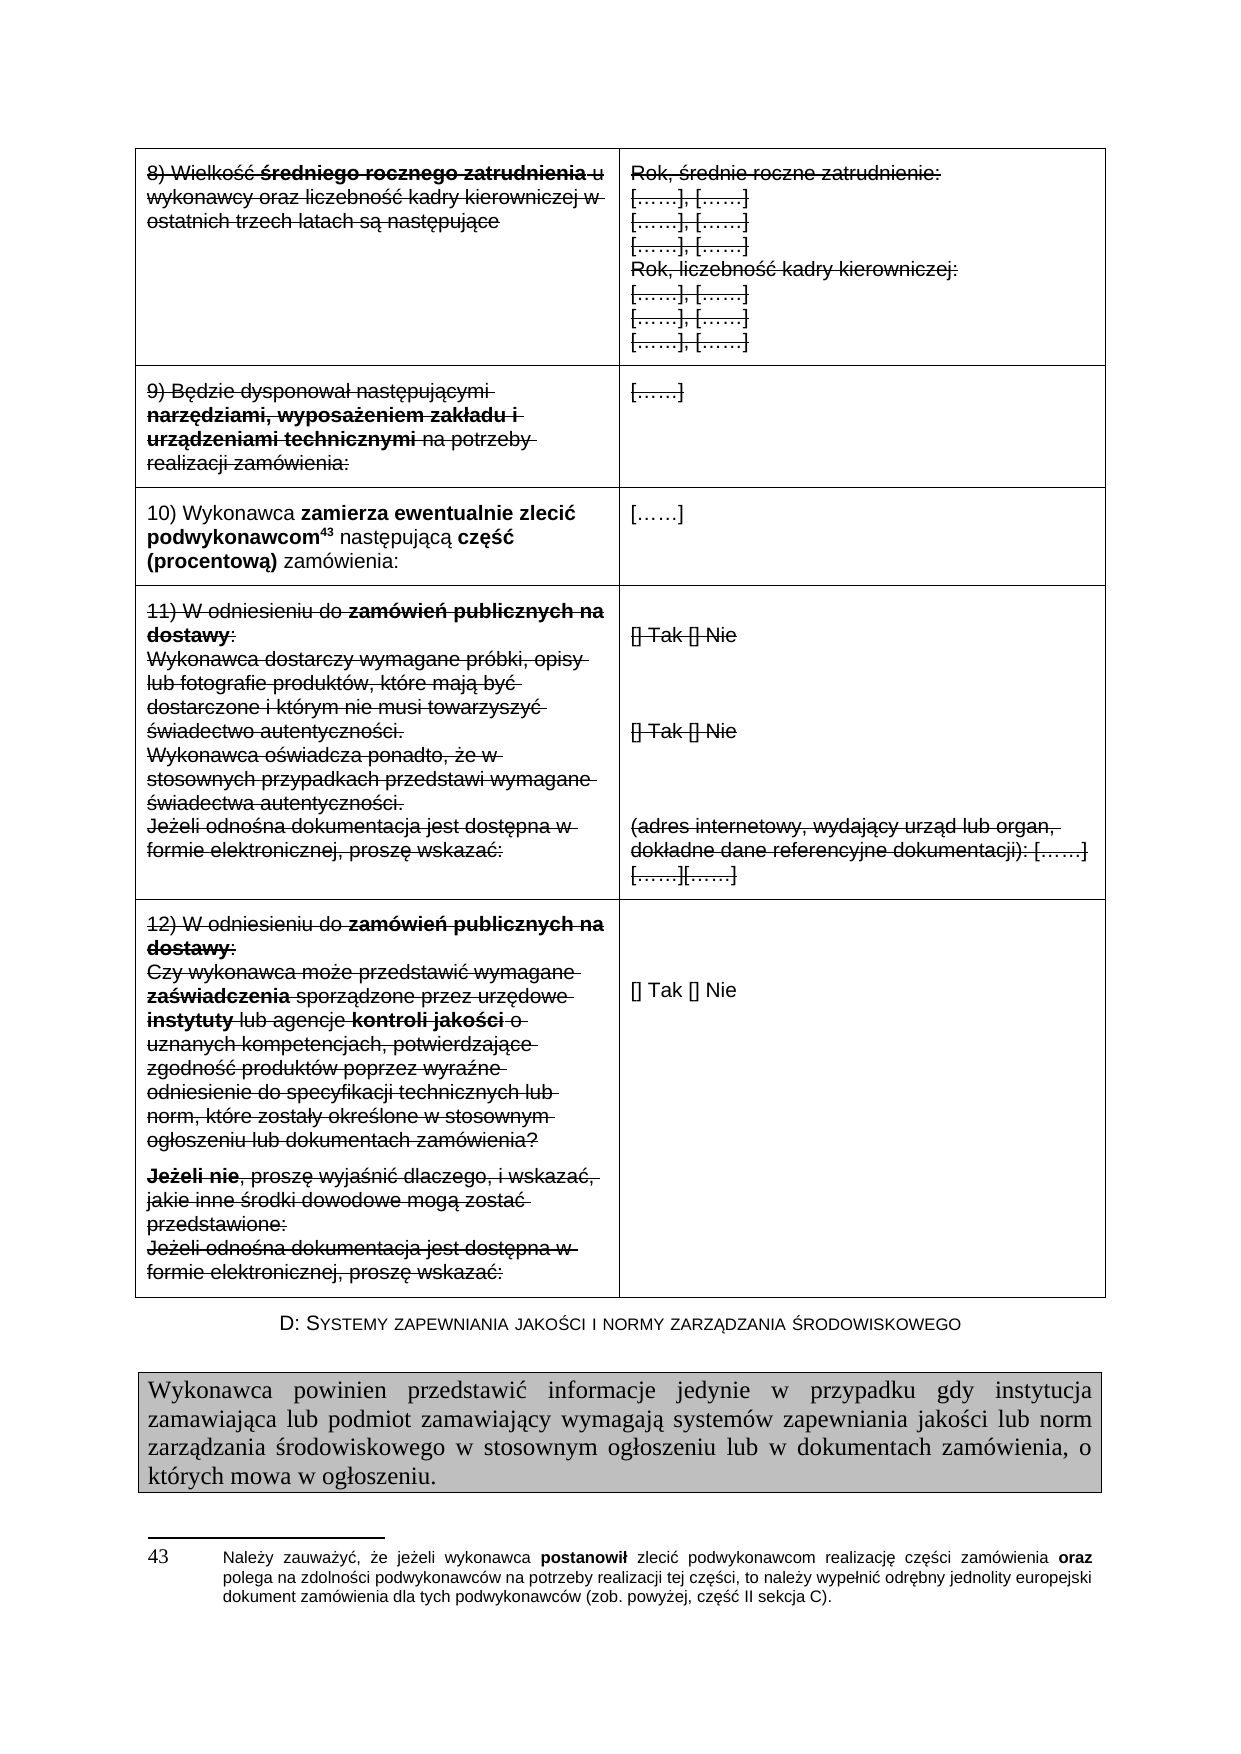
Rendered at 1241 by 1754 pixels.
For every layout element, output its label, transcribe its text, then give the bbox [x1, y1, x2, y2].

table_cell 9) Będzie dysponował następującymi narzędziami, wyposażeniem zakładu i urządzeniami technicznymi na potrzeby realizacji zamówienia: [136, 366, 619, 487]
table_cell [] Tak [] Nie [620, 900, 1105, 1297]
table_cell 12) W odniesieniu do zamówień publicznych na dostawy: Czy wykonawca może przedstawić wymagane zaświadczenia sporządzone przez urzędowe instytuty lub agencje kontroli jakości o uznanych kompetencjach, potwierdzające zgodność produktów poprzez wyraźne odniesienie do specyfikacji technicznych lub norm, które zostały określone w stosownym ogłoszeniu lub dokumentach zamówienia? Jeżeli nie, proszę wyjaśnić dlaczego, i wskazać, jakie inne środki dowodowe mogą zostać przedstawione: Jeżeli odnośna dokumentacja jest dostępna w formie elektronicznej, proszę wskazać: [136, 900, 619, 1297]
table_cell 8) Wielkość średniego rocznego zatrudnienia u wykonawcy oraz liczebność kadry kierowniczej w ostatnich trzech latach są następujące [136, 149, 619, 365]
text Wykonawca powinien przedstawić informacje jedynie w przypadku gdy instytucja zamawiająca lub podmiot zamawiający wymagają systemów zapewniania jakości lub norm zarządzania środowiskowego w stosownym ogłoszeniu lub w dokumentach zamówienia, o których mowa w ogłoszeniu. [139, 1373, 1101, 1492]
table_cell [] Tak [] Nie [] Tak [] Nie (adres internetowy, wydający urząd lub organ, dokładne dane referencyjne dokumentacji): [……][……][……] [620, 586, 1105, 899]
table_cell [……] [620, 488, 1105, 585]
table_cell 10) Wykonawca zamierza ewentualnie zlecić podwykonawcom następującą część (procentową) zamówienia: [136, 488, 619, 585]
title D: Systemy zapewniania jakości i normy zarządzania środowiskowego [148, 1310, 1093, 1334]
table_cell 11) W odniesieniu do zamówień publicznych na dostawy: Wykonawca dostarczy wymagane próbki, opisy lub fotografie produktów, które mają być dostarczone i którym nie musi towarzyszyć świadectwo autentyczności. Wykonawca oświadcza ponadto, że w stosownych przypadkach przedstawi wymagane świadectwa autentyczności. Jeżeli odnośna dokumentacja jest dostępna w formie elektronicznej, proszę wskazać: [136, 586, 619, 899]
table_cell [……] [620, 366, 1105, 487]
table_cell Rok, średnie roczne zatrudnienie: [……], [……] [……], [……] [……], [……] Rok, liczebność kadry kierowniczej: [……], [……] [……], [……] [……], [……] [620, 149, 1105, 365]
